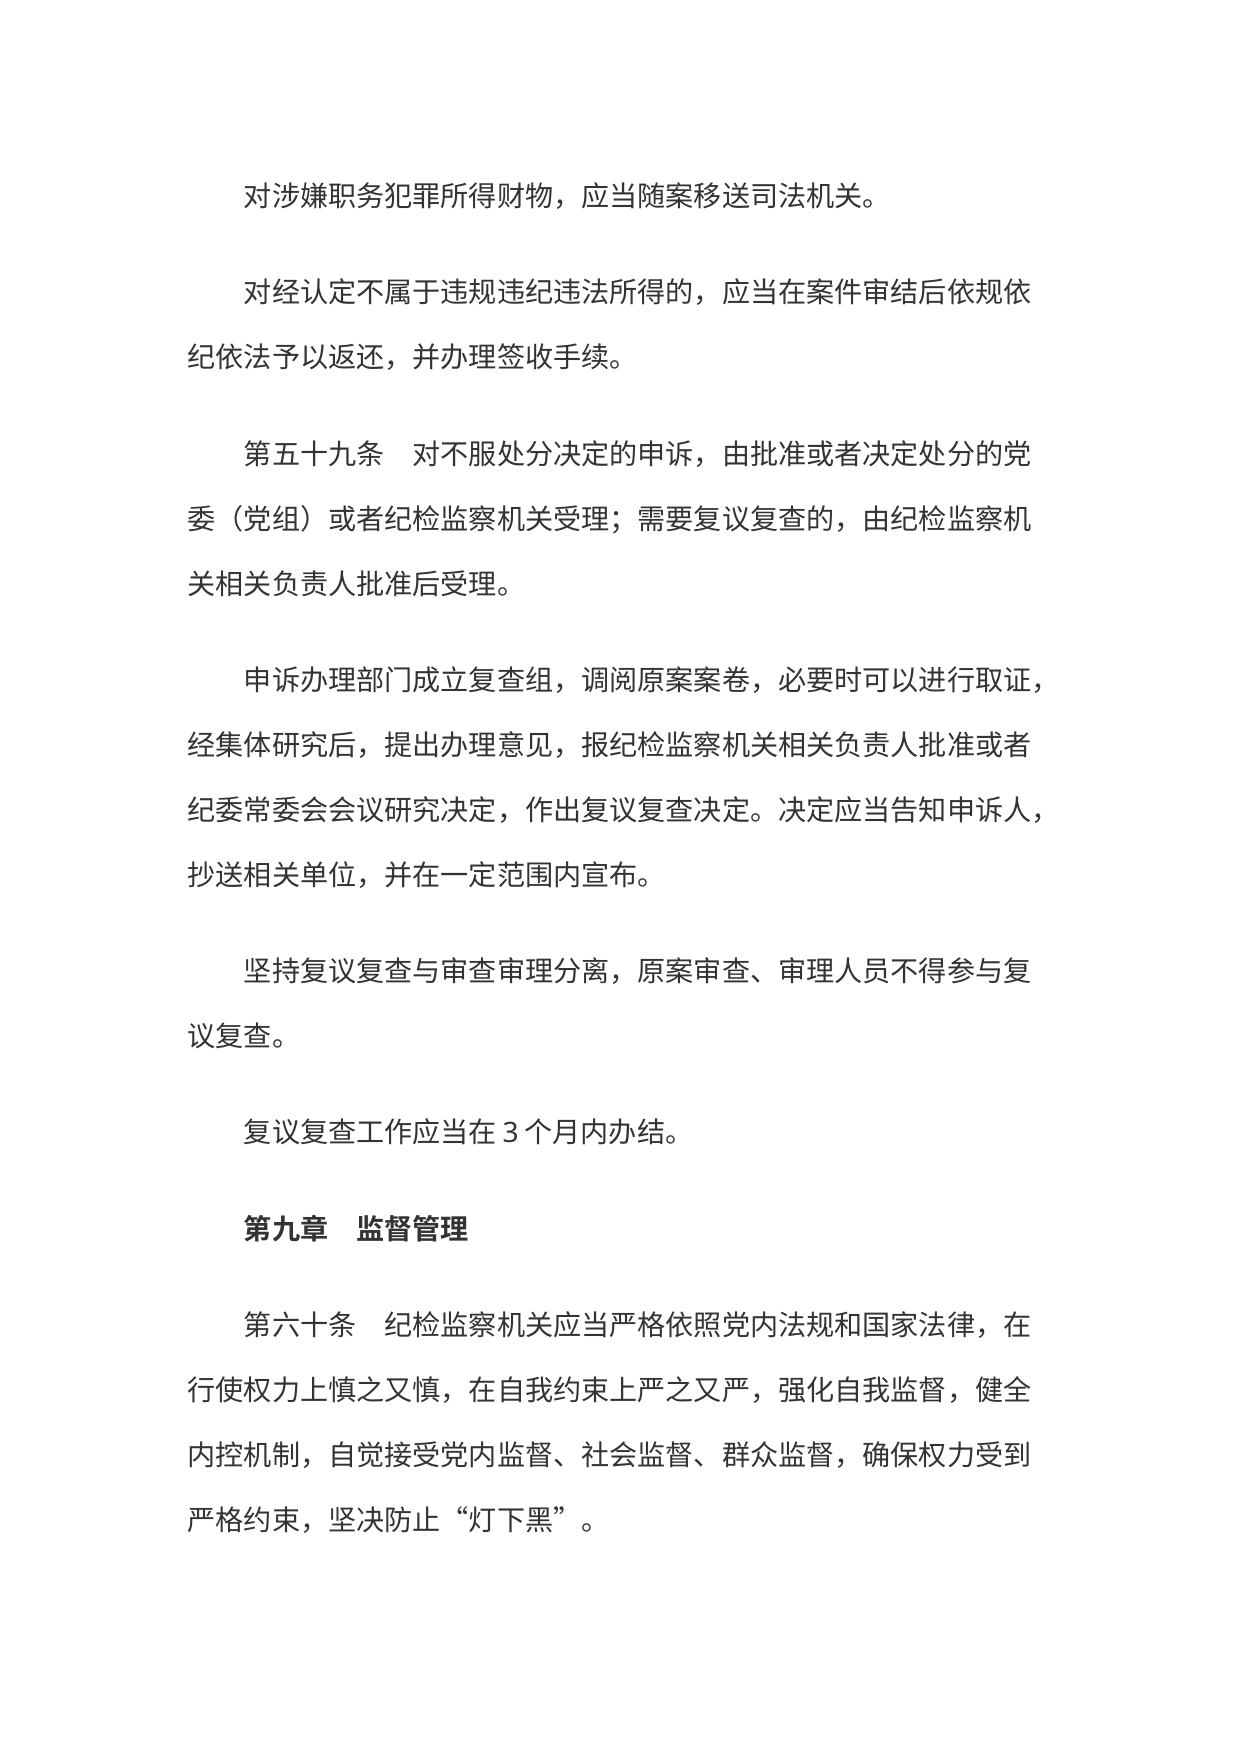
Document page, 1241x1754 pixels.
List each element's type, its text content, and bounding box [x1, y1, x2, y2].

text 坚持复议复查与审查审理分离，原案审查、审理人员不得参与复议复查。 [187, 937, 1053, 1067]
text 申诉办理部门成立复查组，调阅原案案卷，必要时可以进行取证，经集体研究后，提出办理意见，报纪检监察机关相关负责人批准或者纪委常委会会议研究决定，作出复议复查决定。决定应当告知申诉人，抄送相关单位，并在一定范围内宣布。 [187, 646, 1053, 906]
text 对经认定不属于违规违纪违法所得的，应当在案件审结后依规依纪依法予以返还，并办理签收手续。 [187, 258, 1053, 388]
text 第九章 监督管理 [187, 1194, 1053, 1259]
text 复议复查工作应当在3个月内办结。 [187, 1098, 1053, 1163]
text 对涉嫌职务犯罪所得财物，应当随案移送司法机关。 [187, 162, 1053, 227]
text 第五十九条 对不服处分决定的申诉，由批准或者决定处分的党委（党组）或者纪检监察机关受理；需要复议复查的，由纪检监察机关相关负责人批准后受理。 [187, 419, 1053, 614]
text 第六十条 纪检监察机关应当严格依照党内法规和国家法律，在行使权力上慎之又慎，在自我约束上严之又严，强化自我监督，健全内控机制，自觉接受党内监督、社会监督、群众监督，确保权力受到严格约束，坚决防止“灯下黑”。 [187, 1291, 1053, 1551]
